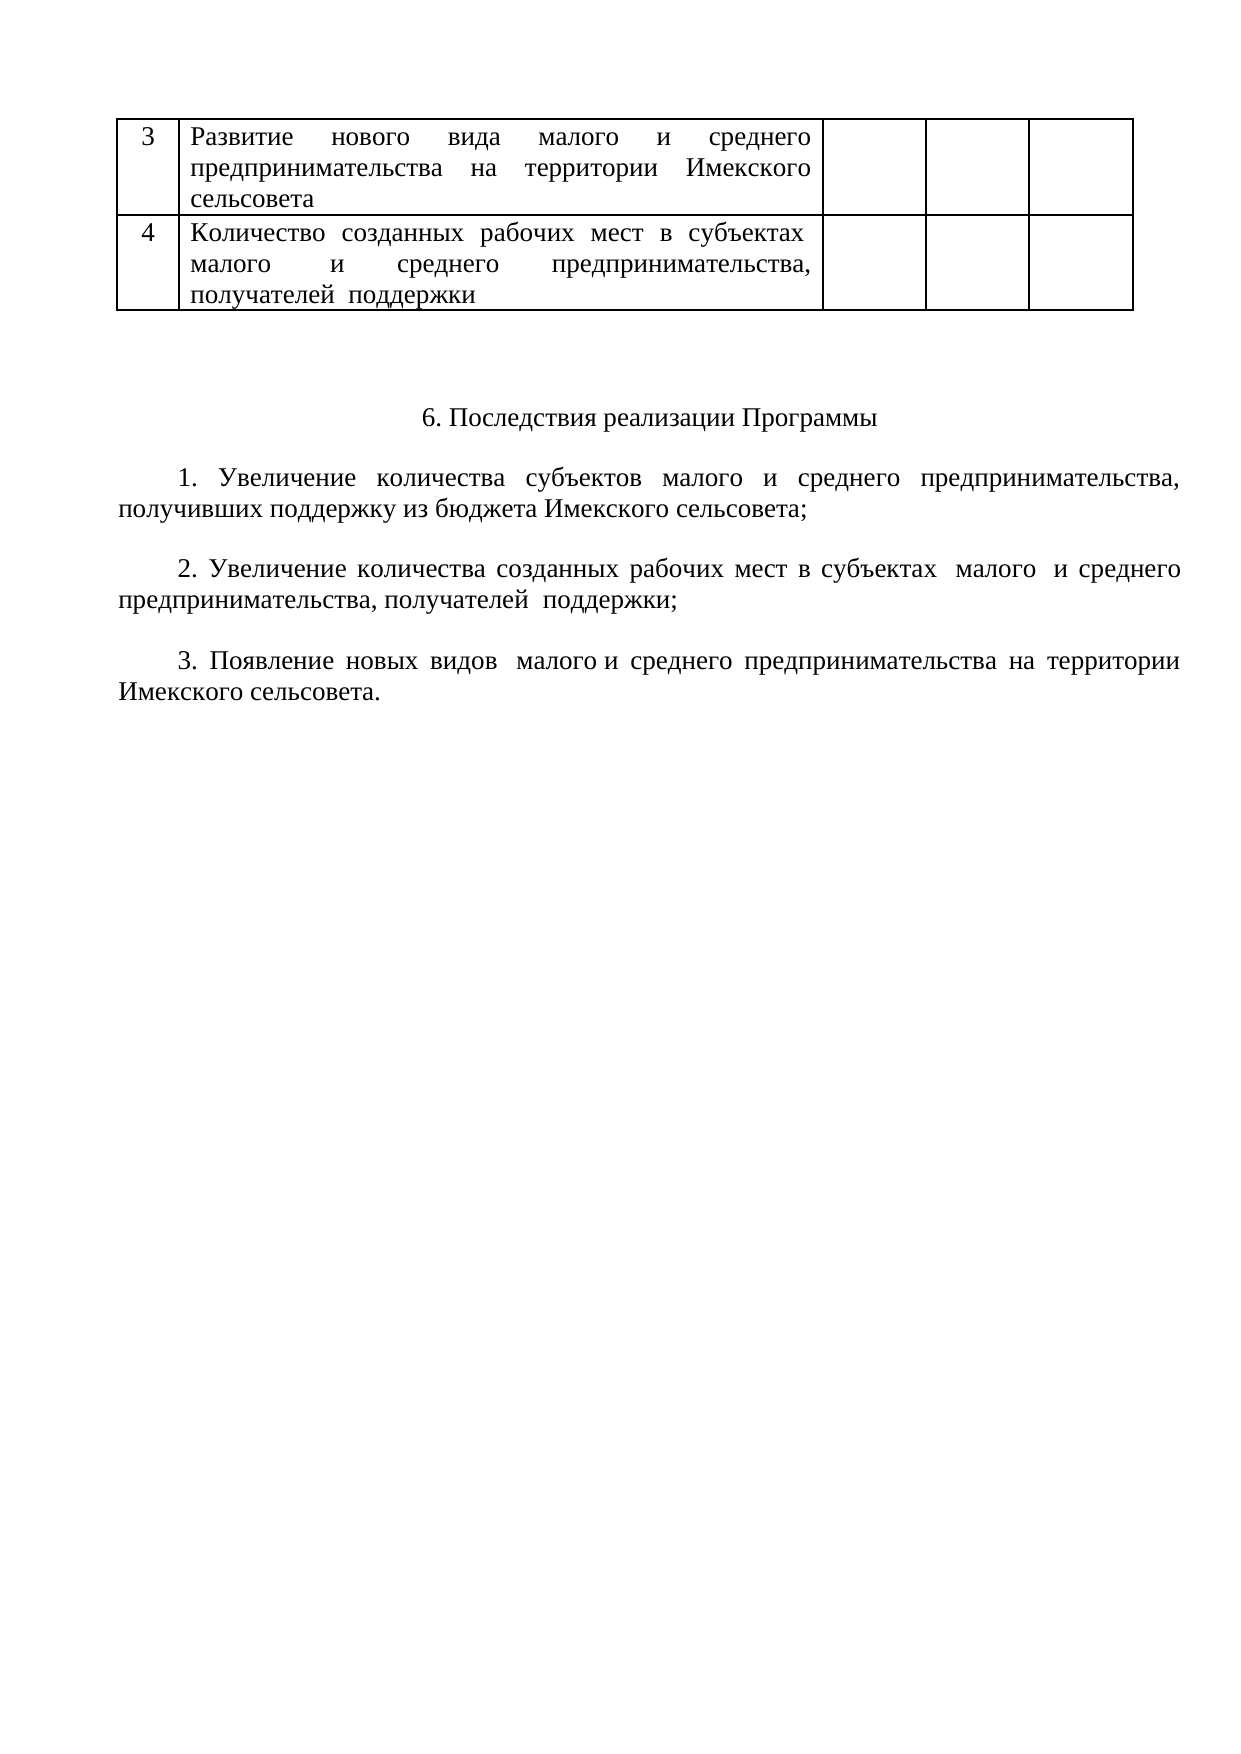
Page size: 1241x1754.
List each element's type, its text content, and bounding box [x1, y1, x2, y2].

table_cell [824, 120, 925, 214]
table_cell [1030, 120, 1132, 214]
text 6. Последствия реализации Программы [118, 401, 1181, 432]
table_cell [927, 120, 1028, 214]
table_cell Количество созданных рабочих мест в субъектах малого и среднего предпринимательства, получателей поддержки [180, 216, 822, 309]
text 3. Появление новых видов малого и среднего предпринимательства на территории Имекского сельсовета. [118, 644, 1181, 706]
text 2. Увеличение количества созданных рабочих мест в субъектах малого и среднего предпринимательства, получателей поддержки; [118, 552, 1181, 615]
table_cell Развитие нового вида малого и среднего предпринимательства на территории Имекского сельсовета [180, 120, 822, 214]
text 1. Увеличение количества субъектов малого и среднего предпринимательства, получивших поддержку из бюджета Имекского сельсовета; [118, 461, 1181, 523]
table_cell 4 [118, 216, 178, 309]
table_cell [927, 216, 1028, 309]
table_cell [1030, 216, 1132, 309]
table_cell [824, 216, 925, 309]
table_cell 3 [118, 120, 178, 214]
